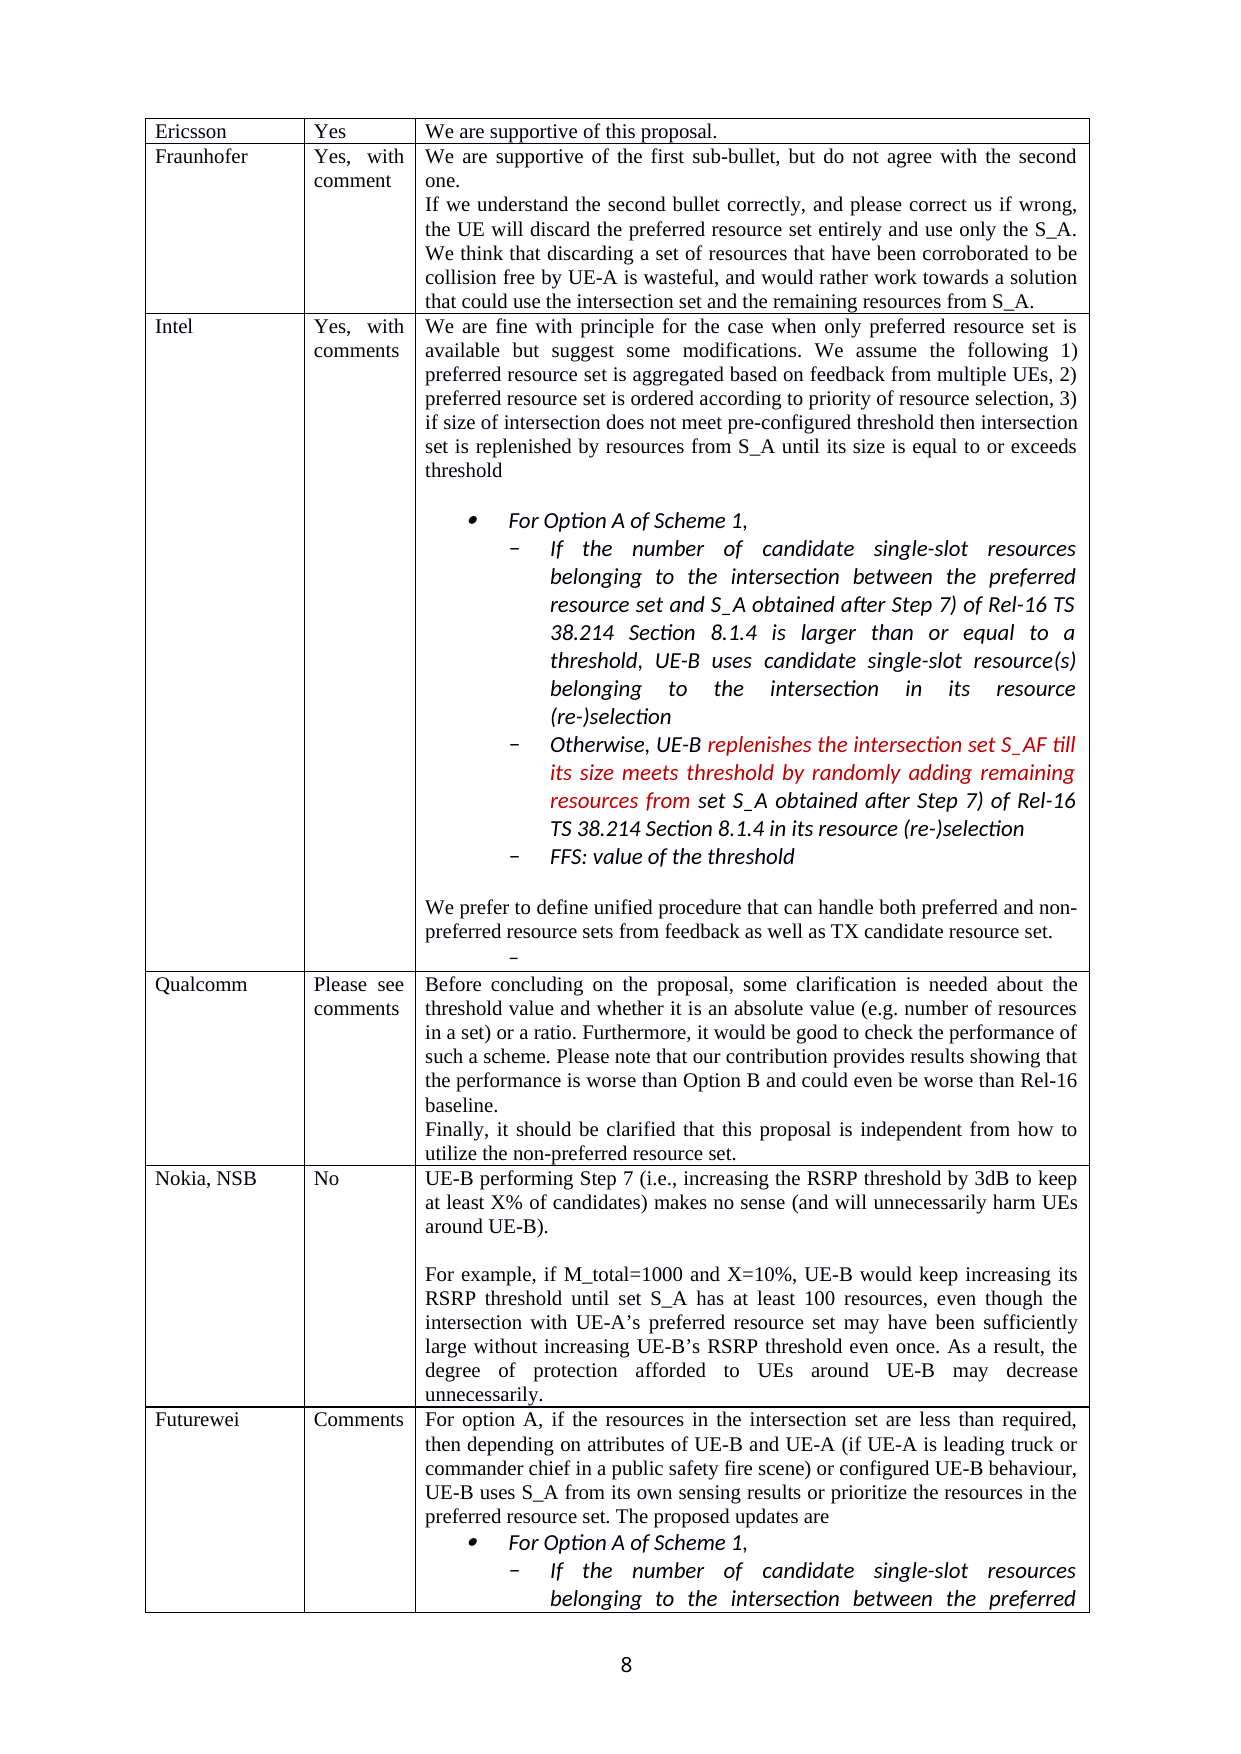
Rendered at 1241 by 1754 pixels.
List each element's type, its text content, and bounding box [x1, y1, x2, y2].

table_cell Qualcomm [146, 972, 304, 1165]
table_cell Fraunhofer [146, 144, 304, 313]
table_cell Intel [146, 314, 304, 971]
table_cell UE-B performing Step 7 (i.e., increasing the RSRP threshold by 3dB to keep at least X% of candidates) makes no sense (and will unnecessarily harm UEs around UE-B). For example, if M_total=1000 and X=10%, UE-B would keep increasing its RSRP threshold until set S_A has at least 100 resources, even though the intersection with UE-A’s preferred resource set may have been sufficiently large without increasing UE-B’s RSRP threshold even once. As a result, the degree of protection afforded to UEs around UE-B may decrease unnecessarily. [416, 1166, 1089, 1406]
table_cell We are supportive of this proposal. [416, 119, 1089, 143]
table_cell Before concluding on the proposal, some clarification is needed about the threshold value and whether it is an absolute value (e.g. number of resources in a set) or a ratio. Furthermore, it would be good to check the performance of such a scheme. Please note that our contribution provides results showing that the performance is worse than Option B and could even be worse than Rel-16 baseline. Finally, it should be clarified that this proposal is independent from how to utilize the non-preferred resource set. [416, 972, 1089, 1165]
table_cell No [305, 1166, 415, 1406]
table_cell We are fine with principle for the case when only preferred resource set is available but suggest some modifications. We assume the following 1) preferred resource set is aggregated based on feedback from multiple UEs, 2) preferred resource set is ordered according to priority of resource selection, 3) if size of intersection does not meet pre-configured threshold then intersection set is replenished by resources from S_A until its size is equal to or exceeds threshold For Option A of Scheme 1, If the number of candidate single-slot resources belonging to the intersection between the preferred resource set and S_A obtained after Step 7) of Rel-16 TS 38.214 Section 8.1.4 is larger than or equal to a threshold, UE-B uses candidate single-slot resource(s) belonging to the intersection in its resource (re-)selection Otherwise, UE-B replenishes the intersection set S_AF till its size meets threshold by randomly adding remaining resources from set S_A obtained after Step 7) of Rel-16 TS 38.214 Section 8.1.4 in its resource (re-)selection FFS: value of the threshold We prefer to define unified procedure that can handle both preferred and non-preferred resource sets from feedback as well as TX candidate resource set. [416, 314, 1089, 971]
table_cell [416, 1408, 1089, 1612]
table_cell Ericsson [146, 119, 304, 143]
table_cell Please see comments [305, 972, 415, 1165]
table_cell Yes, with comments [305, 314, 415, 971]
table_cell Yes, with comment [305, 144, 415, 313]
table_cell Futurewei [146, 1408, 304, 1612]
table_cell Yes [305, 119, 415, 143]
table_cell Nokia, NSB [146, 1166, 304, 1406]
table_cell Comments [305, 1408, 415, 1612]
table_cell We are supportive of the first sub-bullet, but do not agree with the second one. If we understand the second bullet correctly, and please correct us if wrong, the UE will discard the preferred resource set entirely and use only the S_A. We think that discarding a set of resources that have been corroborated to be collision free by UE-A is wasteful, and would rather work towards a solution that could use the intersection set and the remaining resources from S_A. [416, 144, 1089, 313]
